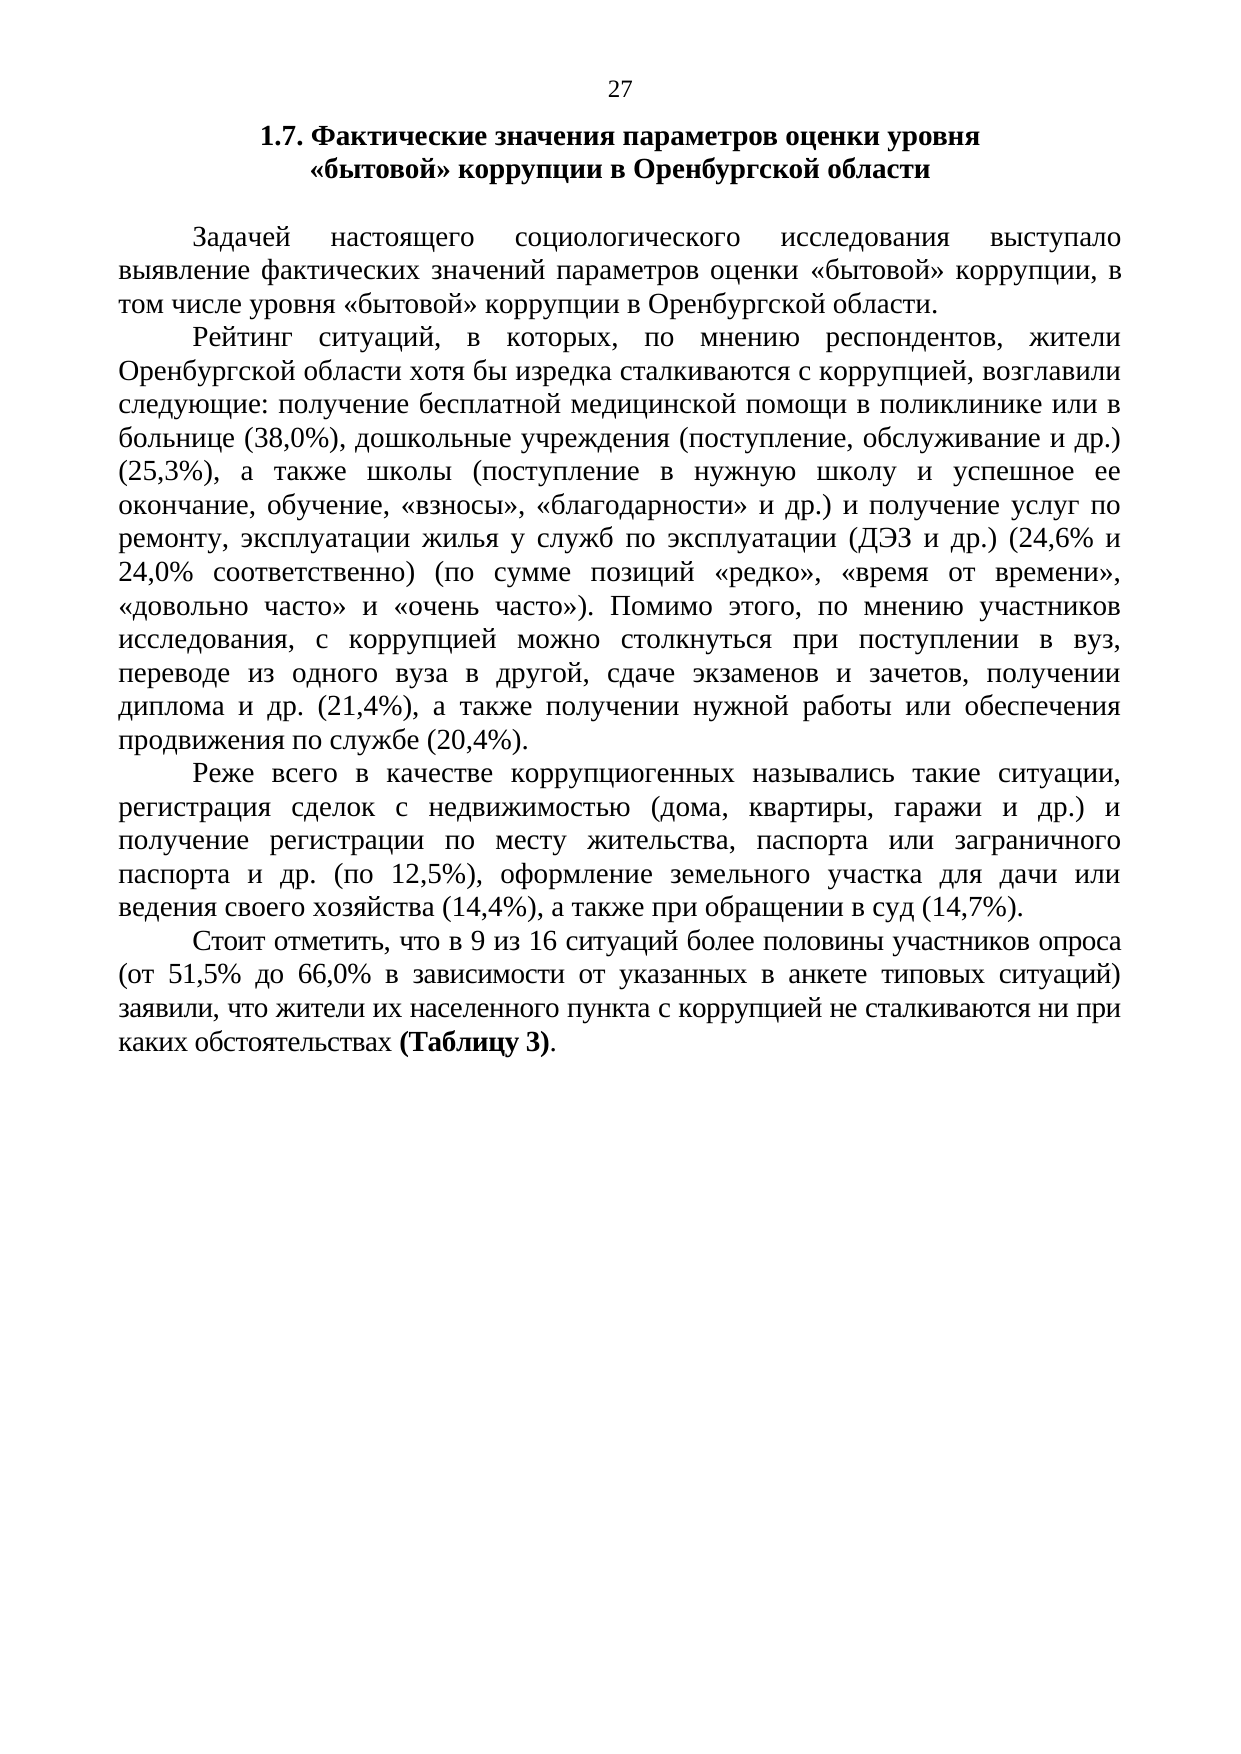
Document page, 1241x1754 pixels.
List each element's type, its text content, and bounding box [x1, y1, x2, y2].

text Стоит отметить, что в 9 из 16 ситуаций более половины участников опроса (от 51,5% до 66,0% в зависимости от указанных в анкете типовых ситуаций) заявили, что жители их населенного пункта с коррупцией не сталкиваются ни при каких обстоятельствах (Таблицу 3). [118, 923, 1122, 1057]
text Задачей настоящего социологического исследования выступало выявление фактических значений параметров оценки «бытовой» коррупции, в том числе уровня «бытовой» коррупции в Оренбургской области. [118, 219, 1122, 319]
text Рейтинг ситуаций, в которых, по мнению респондентов, жители Оренбургской области хотя бы изредка сталкиваются с коррупцией, возглавили следующие: получение бесплатной медицинской помощи в поликлинике или в больнице (38,0%), дошкольные учреждения (поступление, обслуживание и др.) (25,3%), а также школы (поступление в нужную школу и успешное ее окончание, обучение, «взносы», «благодарности» и др.) и получение услуг по ремонту, эксплуатации жилья у служб по эксплуатации (ДЭЗ и др.) (24,6% и 24,0% соответственно) (по сумме позиций «редко», «время от времени», «довольно часто» и «очень часто»). Помимо этого, по мнению участников исследования, с коррупцией можно столкнуться при поступлении в вуз, переводе из одного вуза в другой, сдаче экзаменов и зачетов, получении диплома и др. (21,4%), а также получении нужной работы или обеспечения продвижения по службе (20,4%). [118, 319, 1122, 755]
text «бытовой» коррупции в Оренбургской области [118, 152, 1122, 185]
text 1.7. Фактические значения параметров оценки уровня [118, 118, 1122, 152]
text Реже всего в качестве коррупциогенных назывались такие ситуации, регистрация сделок с недвижимостью (дома, квартиры, гаражи и др.) и получение регистрации по месту жительства, паспорта или заграничного паспорта и др. (по 12,5%), оформление земельного участка для дачи или ведения своего хозяйства (14,4%), а также при обращении в суд (14,7%). [118, 755, 1122, 923]
